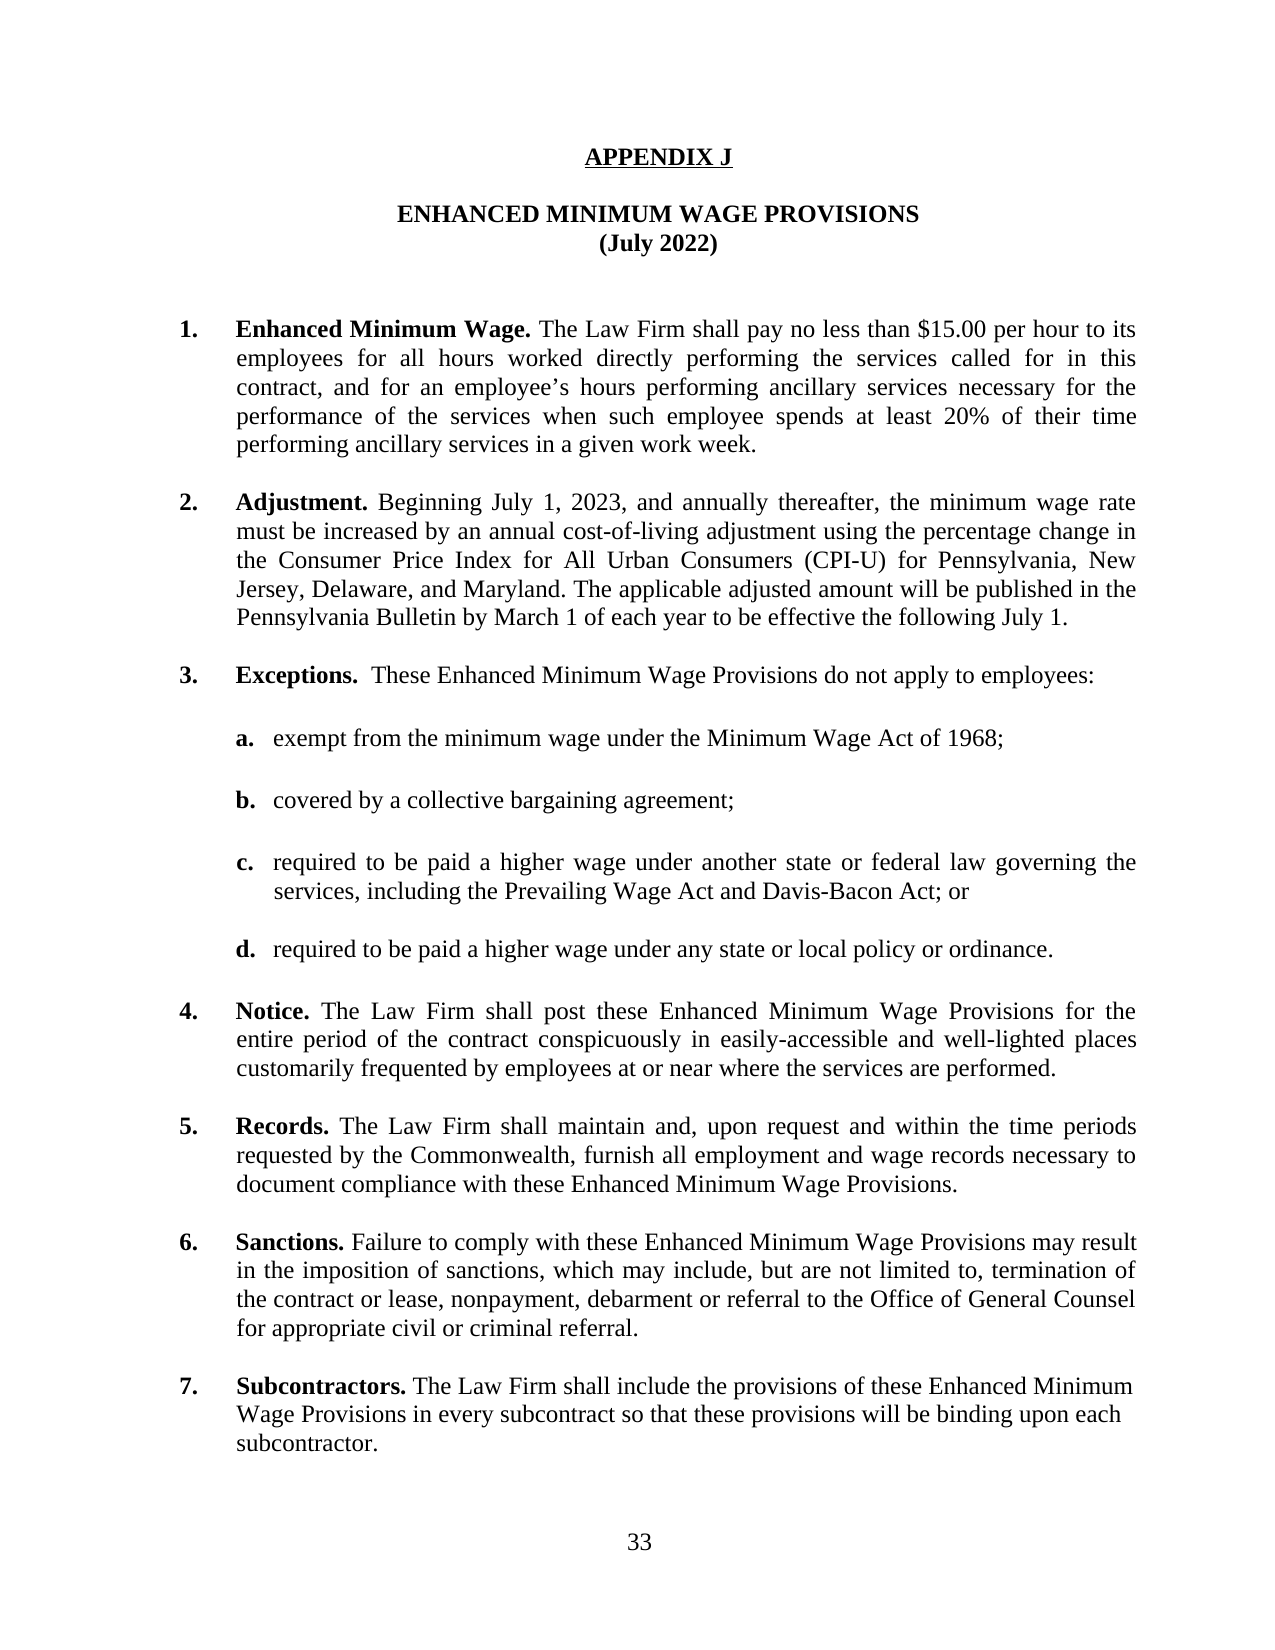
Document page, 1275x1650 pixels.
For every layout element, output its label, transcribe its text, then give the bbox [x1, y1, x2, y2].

text c. required to be paid a higher wage under another state or federal law governing the services, including the Prevailing Wage Act and Davis-Bacon Act; or [236, 847, 1137, 904]
text 7. Subcontractors. The Law Firm shall include the provisions of these Enhanced Minimum Wage Provisions in every subcontract so that these provisions will be binding upon each subcontractor. [179, 1371, 1137, 1457]
text 3. Exceptions. These Enhanced Minimum Wage Provisions do not apply to employees: [179, 660, 1137, 689]
text 5. Records. The Law Firm shall maintain and, upon request and within the time periods requested by the Commonwealth, furnish all employment and wage records necessary to document compliance with these Enhanced Minimum Wage Provisions. [179, 1111, 1137, 1197]
text ENHANCED MINIMUM WAGE PROVISIONS [179, 199, 1137, 228]
text a. exempt from the minimum wage under the Minimum Wage Act of 1968; [235, 723, 1137, 751]
text 6. Sanctions. Failure to comply with these Enhanced Minimum Wage Provisions may result in the imposition of sanctions, which may include, but are not limited to, termination of the contract or lease, nonpayment, debarment or referral to the Office of General Counsel for appropriate civil or criminal referral. [179, 1227, 1137, 1342]
text 1. Enhanced Minimum Wage. The Law Firm shall pay no less than $15.00 per hour to its employees for all hours worked directly performing the services called for in this contract, and for an employee’s hours performing ancillary services necessary for the performance of the services when such employee spends at least 20% of their time performing ancillary services in a given work week. [179, 314, 1137, 458]
text b. covered by a collective bargaining agreement; [235, 785, 1137, 813]
text 2. Adjustment. Beginning July 1, 2023, and annually thereafter, the minimum wage rate must be increased by an annual cost-of-living adjustment using the percentage change in the Consumer Price Index for All Urban Consumers (CPI-U) for Pennsylvania, New Jersey, Delaware, and Maryland. The applicable adjusted amount will be published in the Pennsylvania Bulletin by March 1 of each year to be effective the following July 1. [179, 487, 1137, 631]
text 4. Notice. The Law Firm shall post these Enhanced Minimum Wage Provisions for the entire period of the contract conspicuously in easily-accessible and well-lighted places customarily frequented by employees at or near where the services are performed. [179, 996, 1137, 1082]
text (July 2022) [179, 228, 1137, 257]
text APPENDIX J [179, 142, 1137, 170]
text d. required to be paid a higher wage under any state or local policy or ordinance. [235, 934, 1137, 962]
